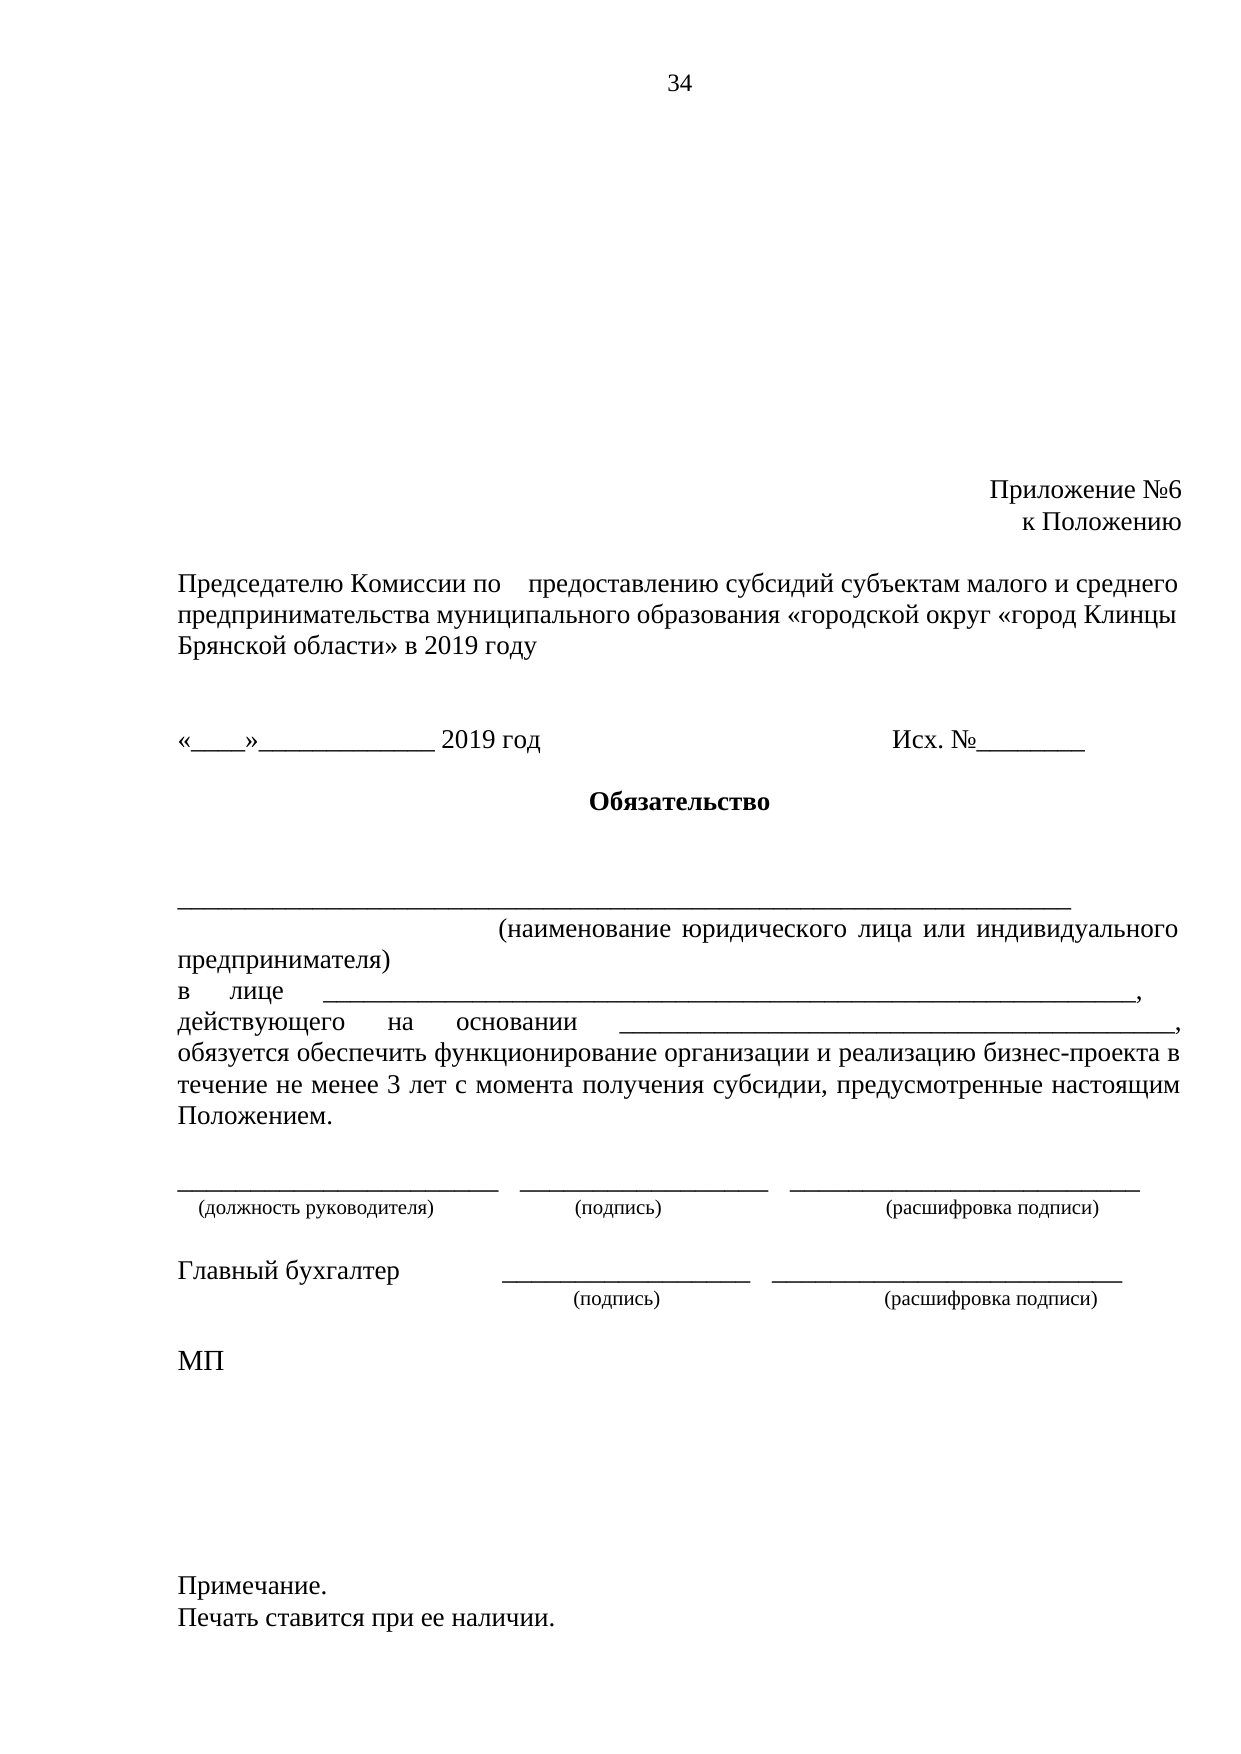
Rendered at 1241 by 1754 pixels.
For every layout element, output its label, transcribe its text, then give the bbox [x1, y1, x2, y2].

text Председателю Комиссии по предоставлению субсидий субъектам малого и среднего предпринимательства муниципального образования «городской округ «город Клинцы Брянской области» в 2019 году [177, 567, 1182, 660]
text (подпись) (расшифровка подписи) [177, 1286, 1182, 1343]
text (должность руководителя) (подпись) (расшифровка подписи) [177, 1195, 1182, 1219]
text «____»_____________ 2019 год Исх. №________ [177, 723, 1182, 754]
text в лице ____________________________________________________________, действующего на основании _________________________________________, обязуется обеспечить функционирование организации и реализацию бизнес-проекта в течение не менее 3 лет с момента получения субсидии, предусмотренные настоящим Положением. [177, 974, 1182, 1130]
text МП [177, 1343, 1182, 1377]
text Примечание. [177, 1569, 1182, 1601]
text ______________________ _________________ ________________________ [177, 1161, 1182, 1195]
text к Положению [177, 505, 1182, 536]
text Главный бухгалтер _________________ ________________________ [177, 1252, 1182, 1286]
text Обязательство [177, 785, 1182, 850]
text __________________________________________________________________ (наименование юридического лица или индивидуального предпринимателя) [177, 881, 1182, 974]
text Приложение №6 [177, 473, 1182, 505]
text Печать ставится при ее наличии. [177, 1601, 1182, 1632]
